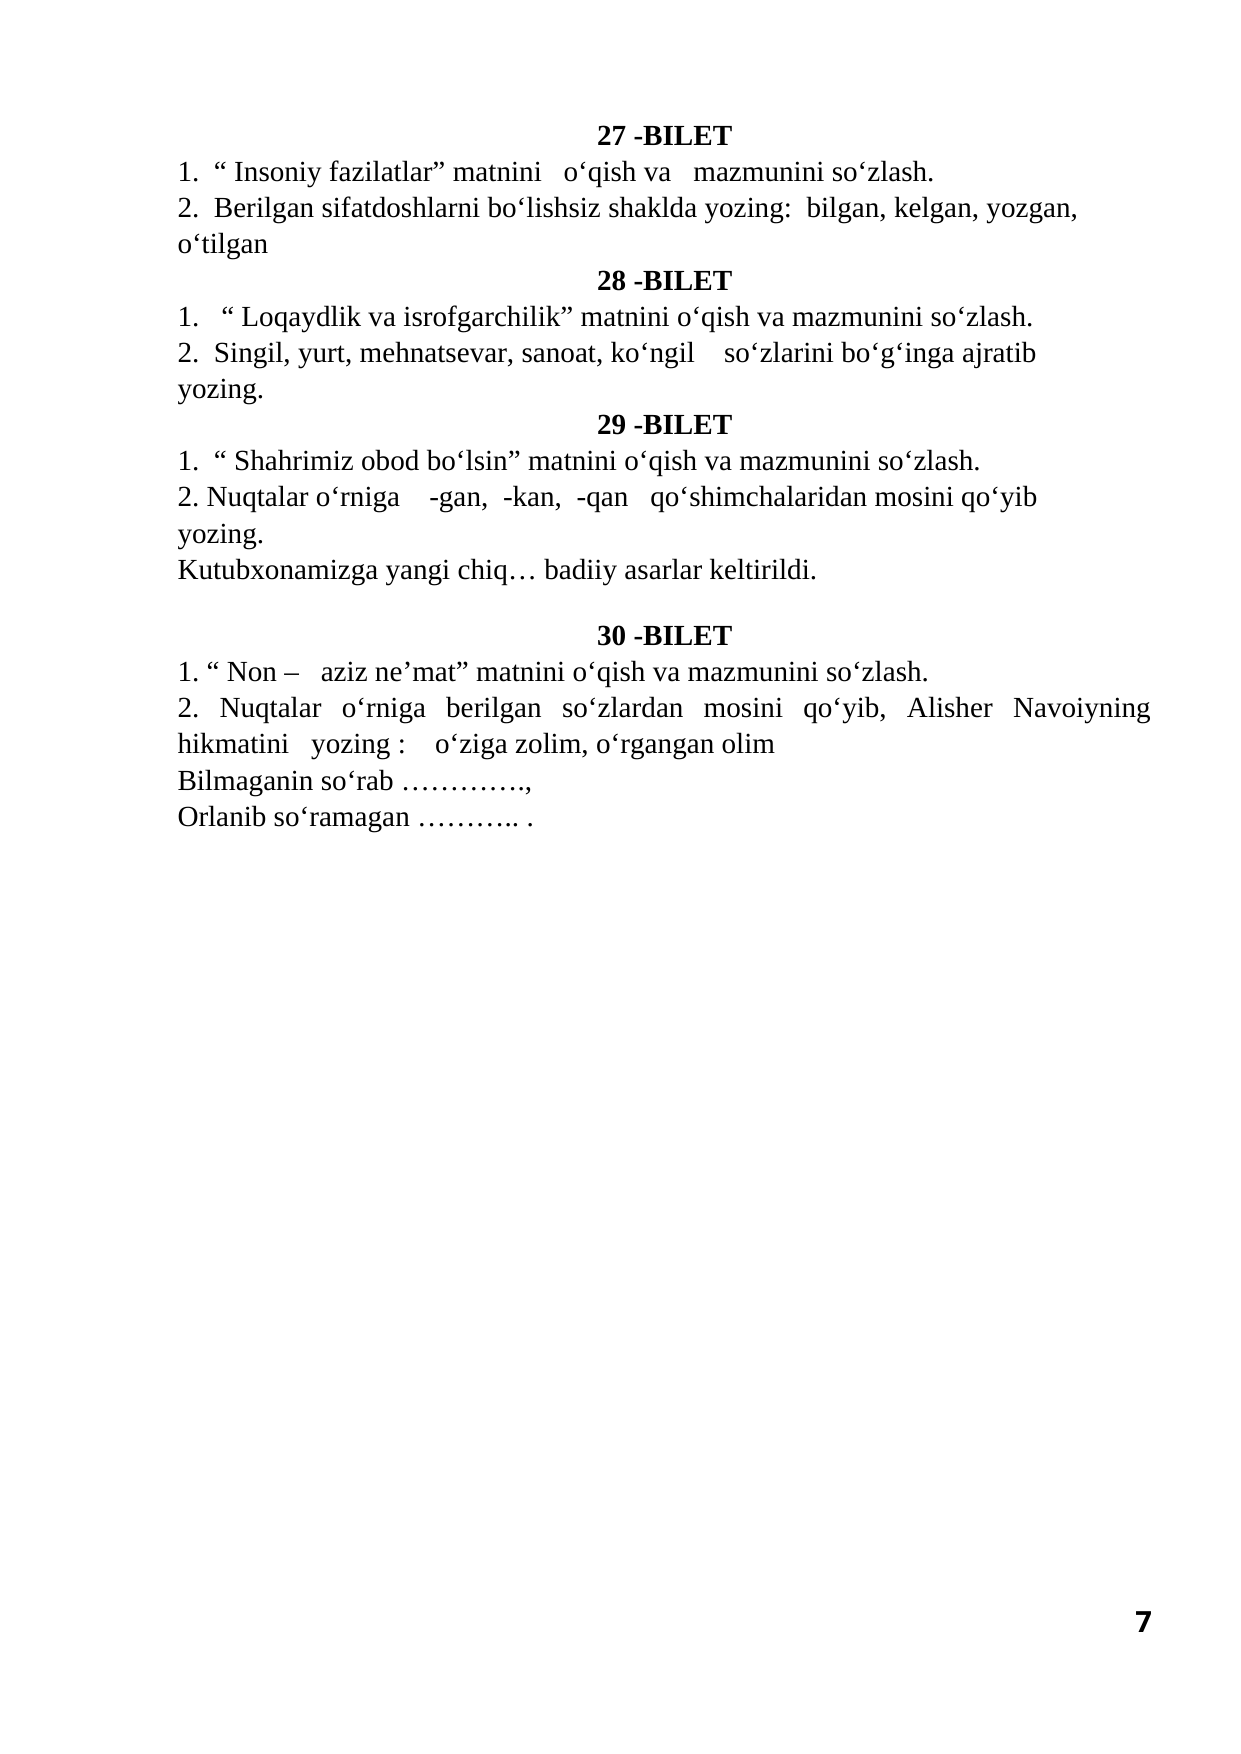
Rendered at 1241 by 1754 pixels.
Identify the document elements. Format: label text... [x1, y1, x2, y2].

text yozing. [177, 371, 1152, 405]
text 30 -BILET [177, 618, 1152, 652]
text 1. “ Loqaydlik va isrofgarchilik” matnini o‘qish va mazmunini so‘zlash. [177, 299, 1152, 332]
text 27 -BILET [177, 118, 1152, 152]
text Orlanib so‘ramagan ……….. . [177, 799, 1152, 832]
text 2. Singil, yurt, mehnatsevar, sanoat, ko‘ngil so‘zlarini bo‘g‘inga ajratib [177, 335, 1152, 368]
text 29 -BILET [177, 407, 1152, 441]
text 2. Berilgan sifatdoshlarni bo‘lishsiz shaklda yozing: bilgan, kelgan, yozgan, [177, 190, 1152, 224]
text yozing. [177, 516, 1152, 549]
text Kutubxonamizga yangi chiq… badiiy asarlar keltirildi. [177, 552, 1152, 585]
text 2. Nuqtalar o‘rniga -gan, -kan, -qan qo‘shimchalaridan mosini qo‘yib [177, 479, 1152, 513]
text 2. Nuqtalar o‘rniga berilgan so‘zlardan mosini qo‘yib, Alisher Navoiyning hikmatini yozing : o‘ziga zolim, o‘rgangan olim [177, 691, 1152, 760]
text Bilmaganin so‘rab …………., [177, 763, 1152, 796]
text 1. “ Insoniy fazilatlar” matnini o‘qish va mazmunini so‘zlash. [177, 154, 1152, 188]
text o‘tilgan [177, 227, 1152, 260]
text 1. “ Shahrimiz obod bo‘lsin” matnini o‘qish va mazmunini so‘zlash. [177, 443, 1152, 477]
text 28 -BILET [177, 263, 1152, 296]
text 1. “ Non – aziz ne’mat” matnini o‘qish va mazmunini so‘zlash. [177, 654, 1152, 688]
